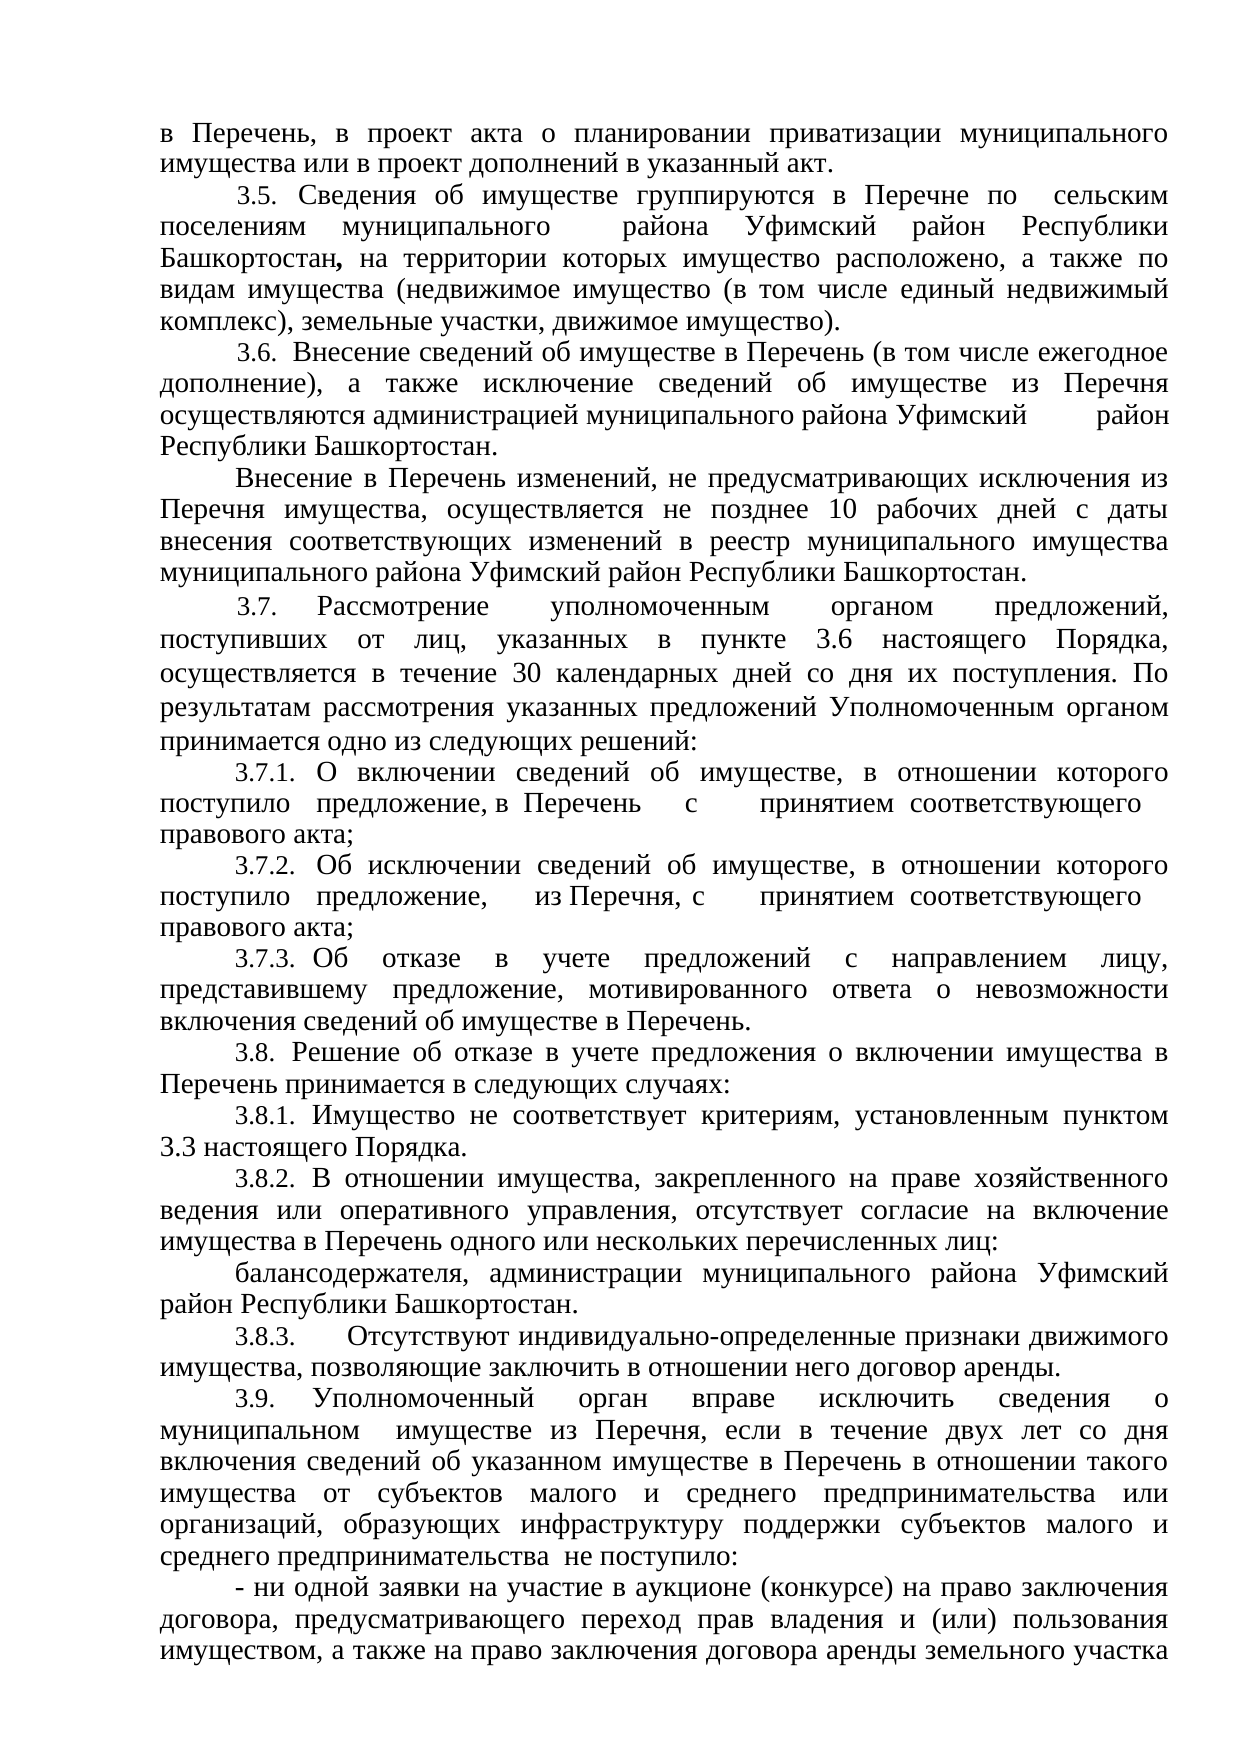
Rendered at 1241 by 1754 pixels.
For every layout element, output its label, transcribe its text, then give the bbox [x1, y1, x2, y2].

list Имущество не соответствует критериям, установленным пунктом 3.3 настоящего Порядка. [159, 1099, 1169, 1162]
text правового акта; [159, 912, 1169, 942]
list Об исключении сведений об имуществе, в отношении которого поступило предложение, из Перечня, с принятием соответствующего [159, 850, 1169, 912]
list В отношении имущества, закрепленного на праве хозяйственного ведения или оперативного управления, отсутствует согласие на включение имущества в Перечень одного или нескольких перечисленных лиц: [159, 1162, 1169, 1257]
list Об отказе в учете предложений с направлением лицу, представившему предложение, мотивированного ответа о невозможности включения сведений об имуществе в Перечень. [159, 942, 1169, 1037]
list Внесение сведений об имуществе в Перечень (в том числе ежегодное дополнение), а также исключение сведений об имуществе из Перечня осуществляются администрацией муниципального района Уфимский район Республики Башкортостан. Внесение в Перечень изменений, не предусматривающих исключения из Перечня имущества, осуществляется не позднее 10 рабочих дней с даты внесения соответствующих изменений в реестр муниципального имущества муниципального района Уфимский район Республики Башкортостан. [159, 336, 1169, 588]
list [159, 118, 1169, 179]
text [159, 1571, 1169, 1666]
text правового акта; [159, 819, 1169, 850]
list Отсутствуют индивидуально-определенные признаки движимого имущества, позволяющие заключить в отношении него договор аренды. [159, 1320, 1169, 1383]
list Решение об отказе в учете предложения о включении имущества в Перечень принимается в следующих случаях: [159, 1037, 1169, 1099]
text балансодержателя, администрации муниципального района Уфимский район Республики Башкортостан. [159, 1257, 1169, 1320]
list О включении сведений об имуществе, в отношении которого поступило предложение, в Перечень с принятием соответствующего [159, 757, 1169, 819]
list Рассмотрение уполномоченным органом предложений, поступивших от лиц, указанных в пункте 3.6 настоящего Порядка, осуществляется в течение 30 календарных дней со дня их поступления. По результатам рассмотрения указанных предложений Уполномоченным органом принимается одно из следующих решений: [159, 588, 1169, 757]
list Уполномоченный орган вправе исключить сведения о муниципальном имуществе из Перечня, если в течение двух лет со дня включения сведений об указанном имуществе в Перечень в отношении такого имущества от субъектов малого и среднего предпринимательства или организаций, образующих инфраструктуру поддержки субъектов малого и среднего предпринимательства не поступило: [159, 1383, 1169, 1571]
list Сведения об имуществе группируются в Перечне по сельским поселениям муниципального района Уфимский район Республики Башкортостан, на территории которых имущество расположено, а также по видам имущества (недвижимое имущество (в том числе единый недвижимый комплекс), земельные участки, движимое имущество). [159, 179, 1169, 336]
